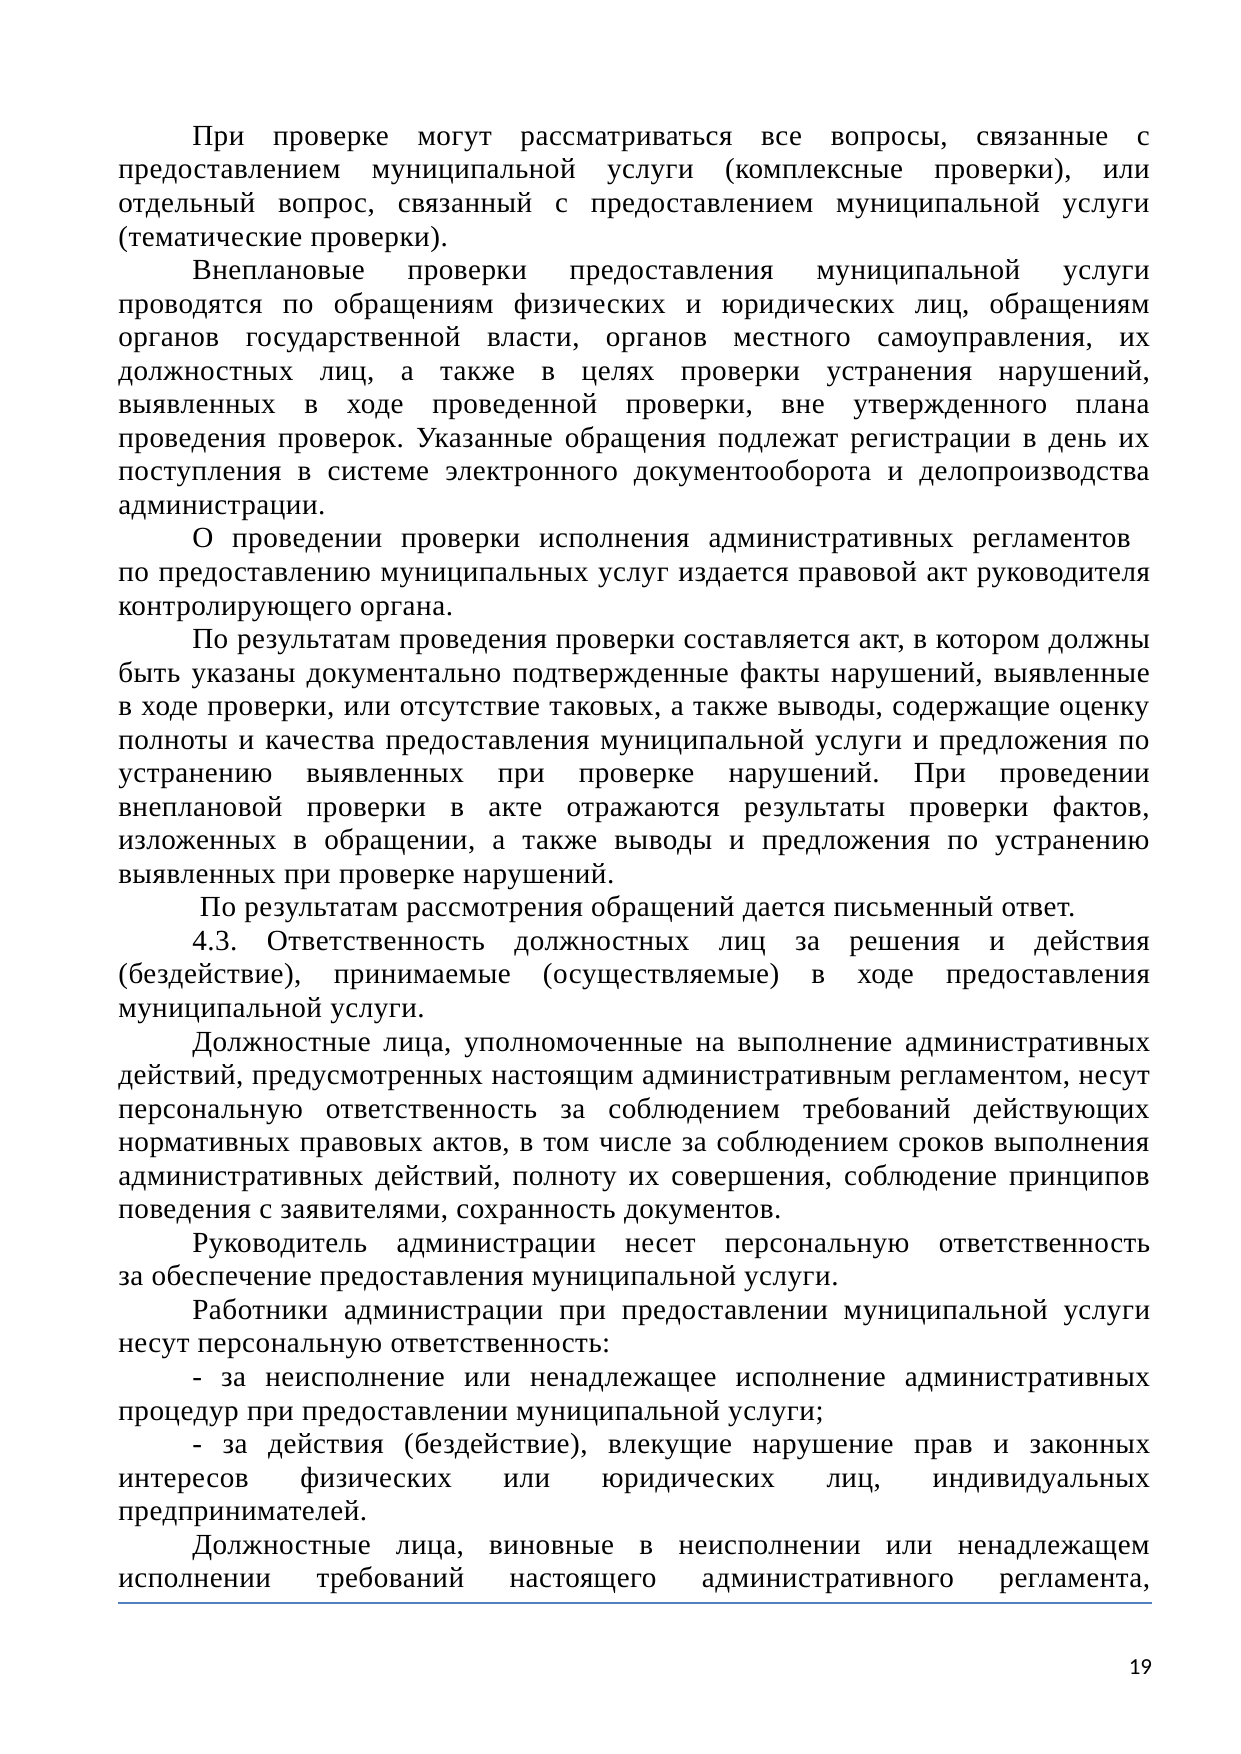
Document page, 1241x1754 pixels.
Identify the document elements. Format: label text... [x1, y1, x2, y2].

title При проверке могут рассматриваться все вопросы, связанные с предоставлением муниципальной услуги (комплексные проверки), или отдельный вопрос, связанный с предоставлением муниципальной услуги (тематические проверки). [118, 118, 1152, 252]
title 4.3. Ответственность должностных лиц за решения и действия (бездействие), принимаемые (осуществляемые) в ходе предоставления муниципальной услуги. [118, 923, 1152, 1024]
title По результатам рассмотрения обращений дается письменный ответ. [118, 889, 1152, 923]
title Руководитель администрации несет персональную ответственность за обеспечение предоставления муниципальной услуги. [118, 1225, 1152, 1292]
title - за неисполнение или ненадлежащее исполнение административных процедур при предоставлении муниципальной услуги; [118, 1359, 1152, 1426]
title - за действия (бездействие), влекущие нарушение прав и законных интересов физических или юридических лиц, индивидуальных предпринимателей. [118, 1426, 1152, 1527]
title Работники администрации при предоставлении муниципальной услуги несут персональную ответственность: [118, 1292, 1152, 1359]
title По результатам проведения проверки составляется акт, в котором должны быть указаны документально подтвержденные факты нарушений, выявленные в ходе проверки, или отсутствие таковых, а также выводы, содержащие оценку полноты и качества предоставления муниципальной услуги и предложения по устранению выявленных при проверке нарушений. При проведении внеплановой проверки в акте отражаются результаты проверки фактов, изложенных в обращении, а также выводы и предложения по устранению выявленных при проверке нарушений. [118, 621, 1152, 889]
title Внеплановые проверки предоставления муниципальной услуги проводятся по обращениям физических и юридических лиц, обращениям органов государственной власти, органов местного самоуправления, их должностных лиц, а также в целях проверки устранения нарушений, выявленных в ходе проведенной проверки, вне утвержденного плана проведения проверок. Указанные обращения подлежат регистрации в день их поступления в системе электронного документооборота и делопроизводства администрации. [118, 252, 1152, 521]
title О проведении проверки исполнения административных регламентов по предоставлению муниципальных услуг издается правовой акт руководителя контролирующего органа. [118, 521, 1152, 621]
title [118, 1527, 1152, 1602]
title Должностные лица, уполномоченные на выполнение административных действий, предусмотренных настоящим административным регламентом, несут персональную ответственность за соблюдением требований действующих нормативных правовых актов, в том числе за соблюдением сроков выполнения административных действий, полноту их совершения, соблюдение принципов поведения с заявителями, сохранность документов. [118, 1024, 1152, 1225]
